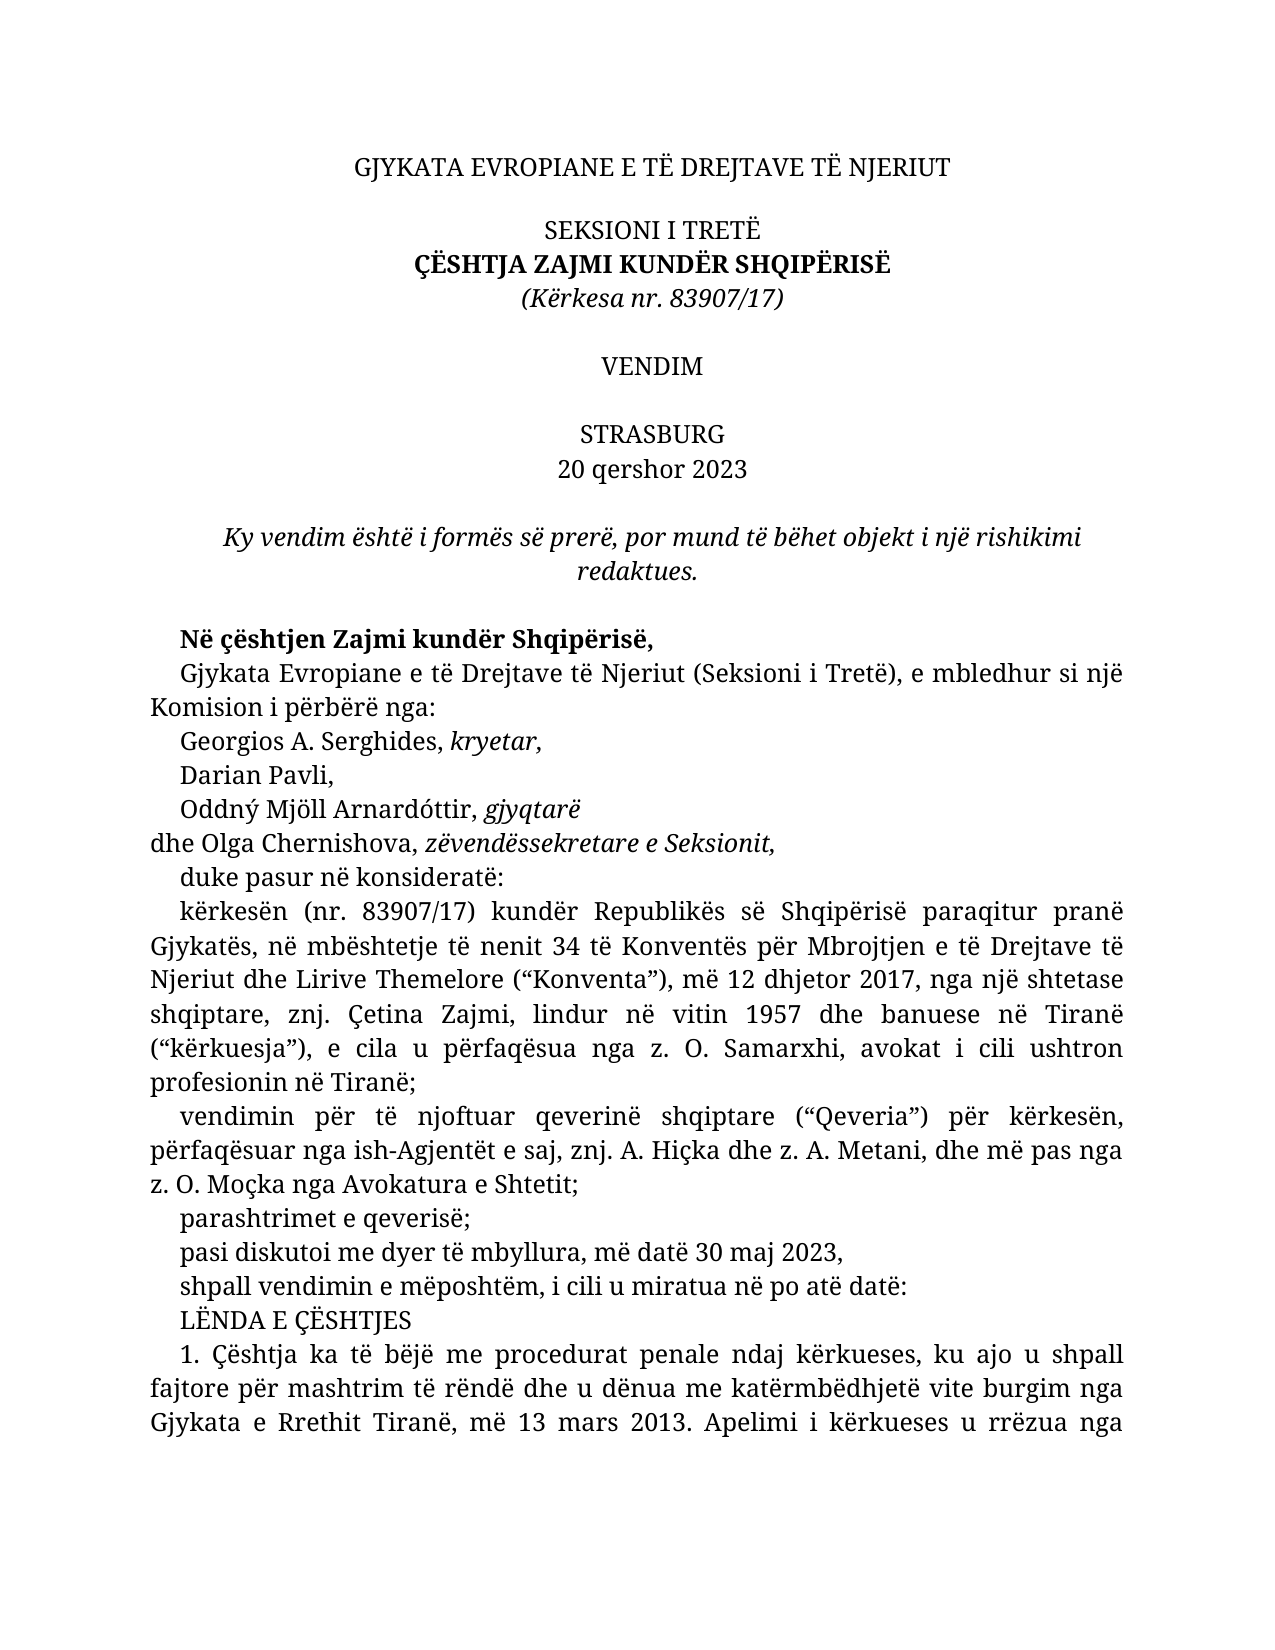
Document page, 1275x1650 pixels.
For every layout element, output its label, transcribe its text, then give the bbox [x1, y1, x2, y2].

text shpall vendimin e mëposhtëm, i cili u miratua në po atë datë: [150, 1269, 1125, 1303]
text STRASBURG [150, 417, 1125, 451]
text VENDIM [150, 349, 1125, 383]
text ÇËSHTJA ZAJMI KUNDËR SHQIPËRISË [150, 247, 1125, 281]
text (Kërkesa nr. 83907/17) [150, 281, 1125, 315]
text LËNDA E ÇËSHTJES [150, 1303, 1125, 1337]
text vendimin për të njoftuar qeverinë shqiptare (“Qeveria”) për kërkesën, përfaqësuar nga ish-Agjentët e saj, znj. A. Hiçka dhe z. A. Metani, dhe më pas nga z. O. Moçka nga Avokatura e Shtetit; [150, 1098, 1125, 1201]
text Gjykata Evropiane e të Drejtave të Njeriut (Seksioni i Tretë), e mbledhur si një Komision i përbërë nga: [150, 656, 1125, 724]
text Darian Pavli, [150, 758, 1125, 792]
text kërkesën (nr. 83907/17) kundër Republikës së Shqipërisë paraqitur pranë Gjykatës, në mbështetje të nenit 34 të Konventës për Mbrojtjen e të Drejtave të Njeriut dhe Lirive Themelore (“Konventa”), më 12 dhjetor 2017, nga një shtetase shqiptare, znj. Çetina Zajmi, lindur në vitin 1957 dhe banuese në Tiranë (“kërkuesja”), e cila u përfaqësua nga z. O. Samarxhi, avokat i cili ushtron profesionin në Tiranë; [150, 894, 1125, 1098]
text Ky vendim është i formës së prerë, por mund të bëhet objekt i një rishikimi redaktues. [150, 519, 1125, 587]
text Në çështjen Zajmi kundër Shqipërisë, [150, 622, 1125, 656]
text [150, 1337, 1125, 1439]
text 20 qershor 2023 [150, 451, 1125, 485]
text Georgios A. Serghides, kryetar, [150, 724, 1125, 758]
text Oddný Mjöll Arnardóttir, gjyqtarë dhe Olga Chernishova, zëvendëssekretare e Seksionit, [150, 792, 1125, 860]
text parashtrimet e qeverisë; [150, 1201, 1125, 1235]
text pasi diskutoi me dyer të mbyllura, më datë 30 maj 2023, [150, 1235, 1125, 1269]
text SEKSIONI I TRETË [150, 213, 1125, 247]
text GJYKATA EVROPIANE E TË DREJTAVE TË NJERIUT [150, 150, 1125, 184]
text duke pasur në konsideratë: [150, 860, 1125, 894]
